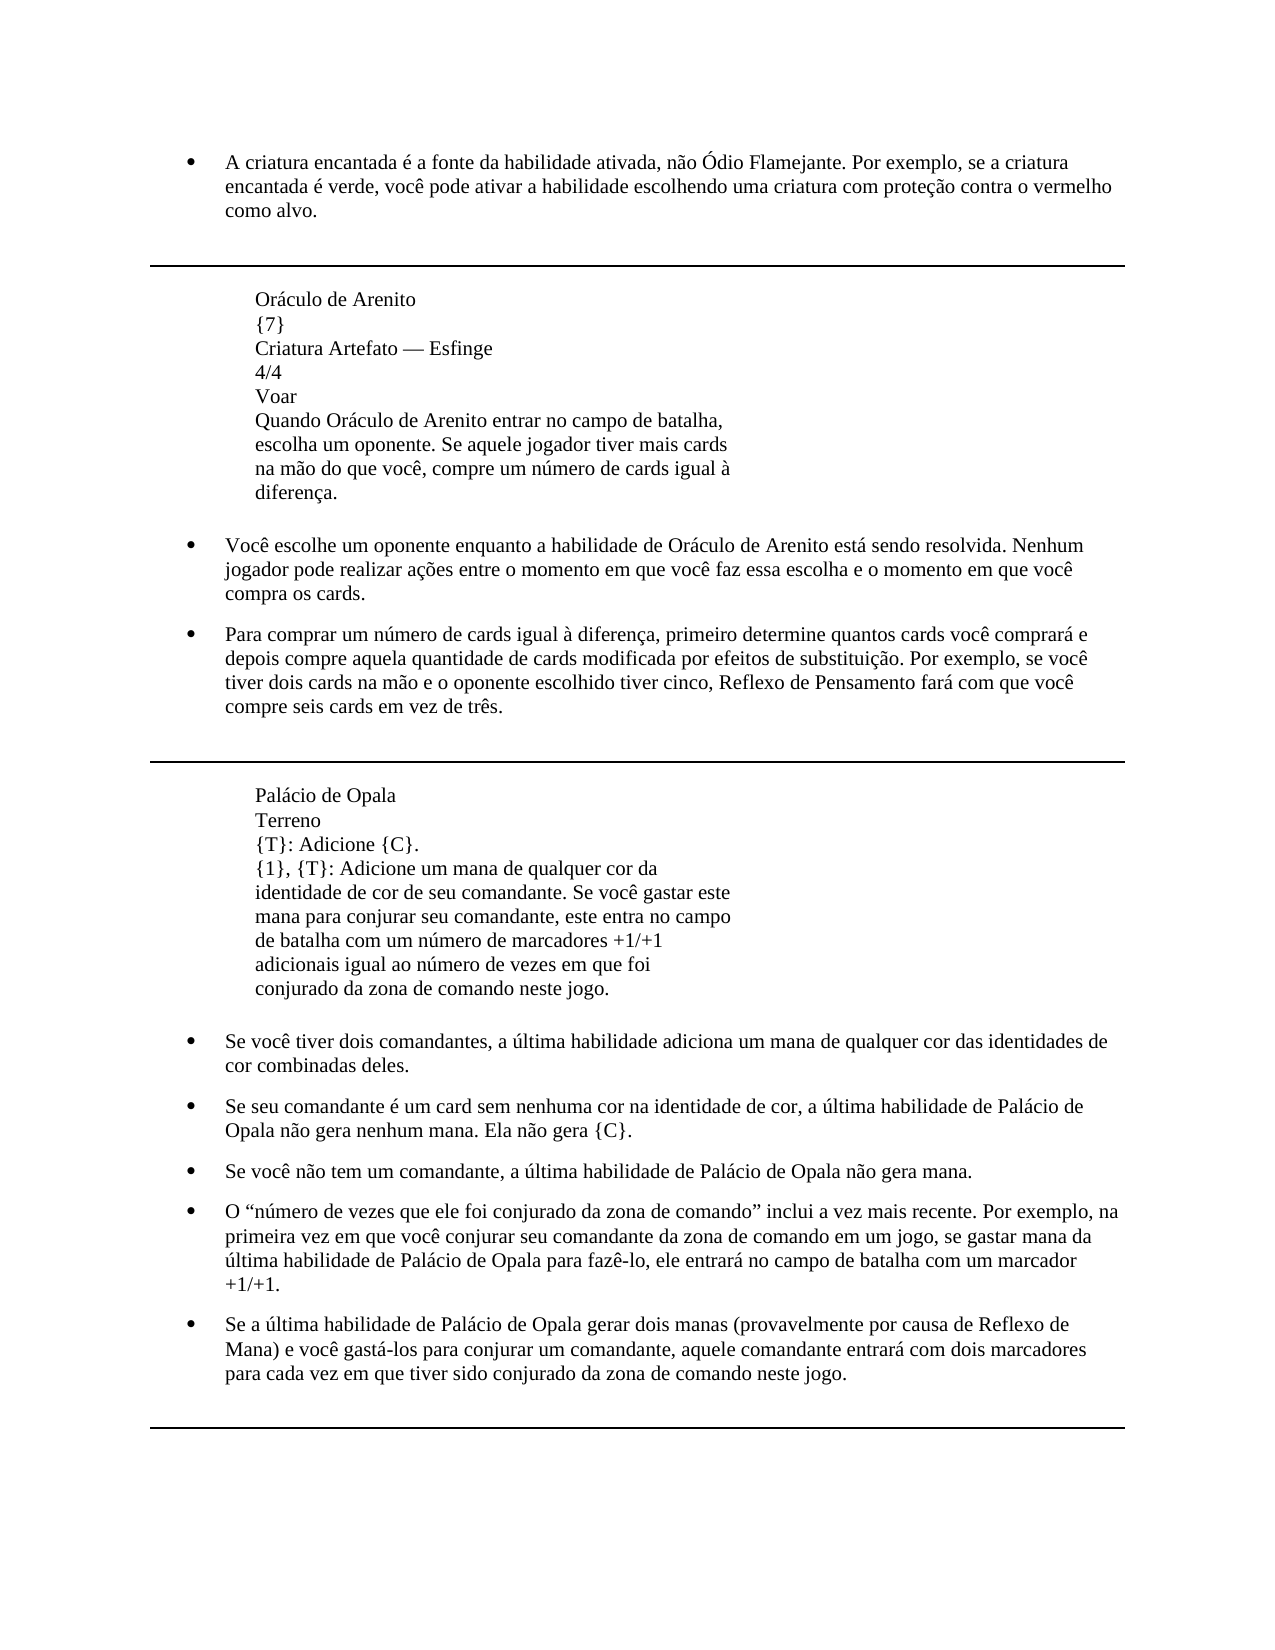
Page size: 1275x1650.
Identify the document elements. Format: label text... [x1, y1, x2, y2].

list Se você não tem um comandante, a última habilidade de Palácio de Opala não gera mana. [187, 1159, 1125, 1183]
text Oráculo de Arenito {7} Criatura Artefato — Esfinge 4/4 Voar Quando Oráculo de Arenito entrar no campo de batalha, escolha um oponente. Se aquele jogador tiver mais cards na mão do que você, compre um número de cards igual à diferença. [255, 287, 735, 504]
list Você escolhe um oponente enquanto a habilidade de Oráculo de Arenito está sendo resolvida. Nenhum jogador pode realizar ações entre o momento em que você faz essa escolha e o momento em que você compra os cards. [187, 533, 1125, 605]
list Se você tiver dois comandantes, a última habilidade adiciona um mana de qualquer cor das identidades de cor combinadas deles. [187, 1029, 1125, 1077]
list Para comprar um número de cards igual à diferença, primeiro determine quantos cards você comprará e depois compre aquela quantidade de cards modificada por efeitos de substituição. Por exemplo, se você tiver dois cards na mão e o oponente escolhido tiver cinco, Reflexo de Pensamento fará com que você compre seis cards em vez de três. [187, 622, 1125, 718]
list Se a última habilidade de Palácio de Opala gerar dois manas (provavelmente por causa de Reflexo de Mana) e você gastá-los para conjurar um comandante, aquele comandante entrará com dois marcadores para cada vez em que tiver sido conjurado da zona de comando neste jogo. [187, 1312, 1125, 1384]
list O “número de vezes que ele foi conjurado da zona de comando” inclui a vez mais recente. Por exemplo, na primeira vez em que você conjurar seu comandante da zona de comando em um jogo, se gastar mana da última habilidade de Palácio de Opala para fazê-lo, ele entrará no campo de batalha com um marcador +1/+1. [187, 1199, 1125, 1296]
list Se seu comandante é um card sem nenhuma cor na identidade de cor, a última habilidade de Palácio de Opala não gera nenhum mana. Ela não gera {C}. [187, 1094, 1125, 1142]
text Palácio de Opala Terreno {T}: Adicione {C}. {1}, {T}: Adicione um mana de qualquer cor da identidade de cor de seu comandante. Se você gastar este mana para conjurar seu comandante, este entra no campo de batalha com um número de marcadores +1/+1 adicionais igual ao número de vezes em que foi conjurado da zona de comando neste jogo. [255, 783, 735, 1000]
list A criatura encantada é a fonte da habilidade ativada, não Ódio Flamejante. Por exemplo, se a criatura encantada é verde, você pode ativar a habilidade escolhendo uma criatura com proteção contra o vermelho como alvo. [187, 150, 1125, 222]
